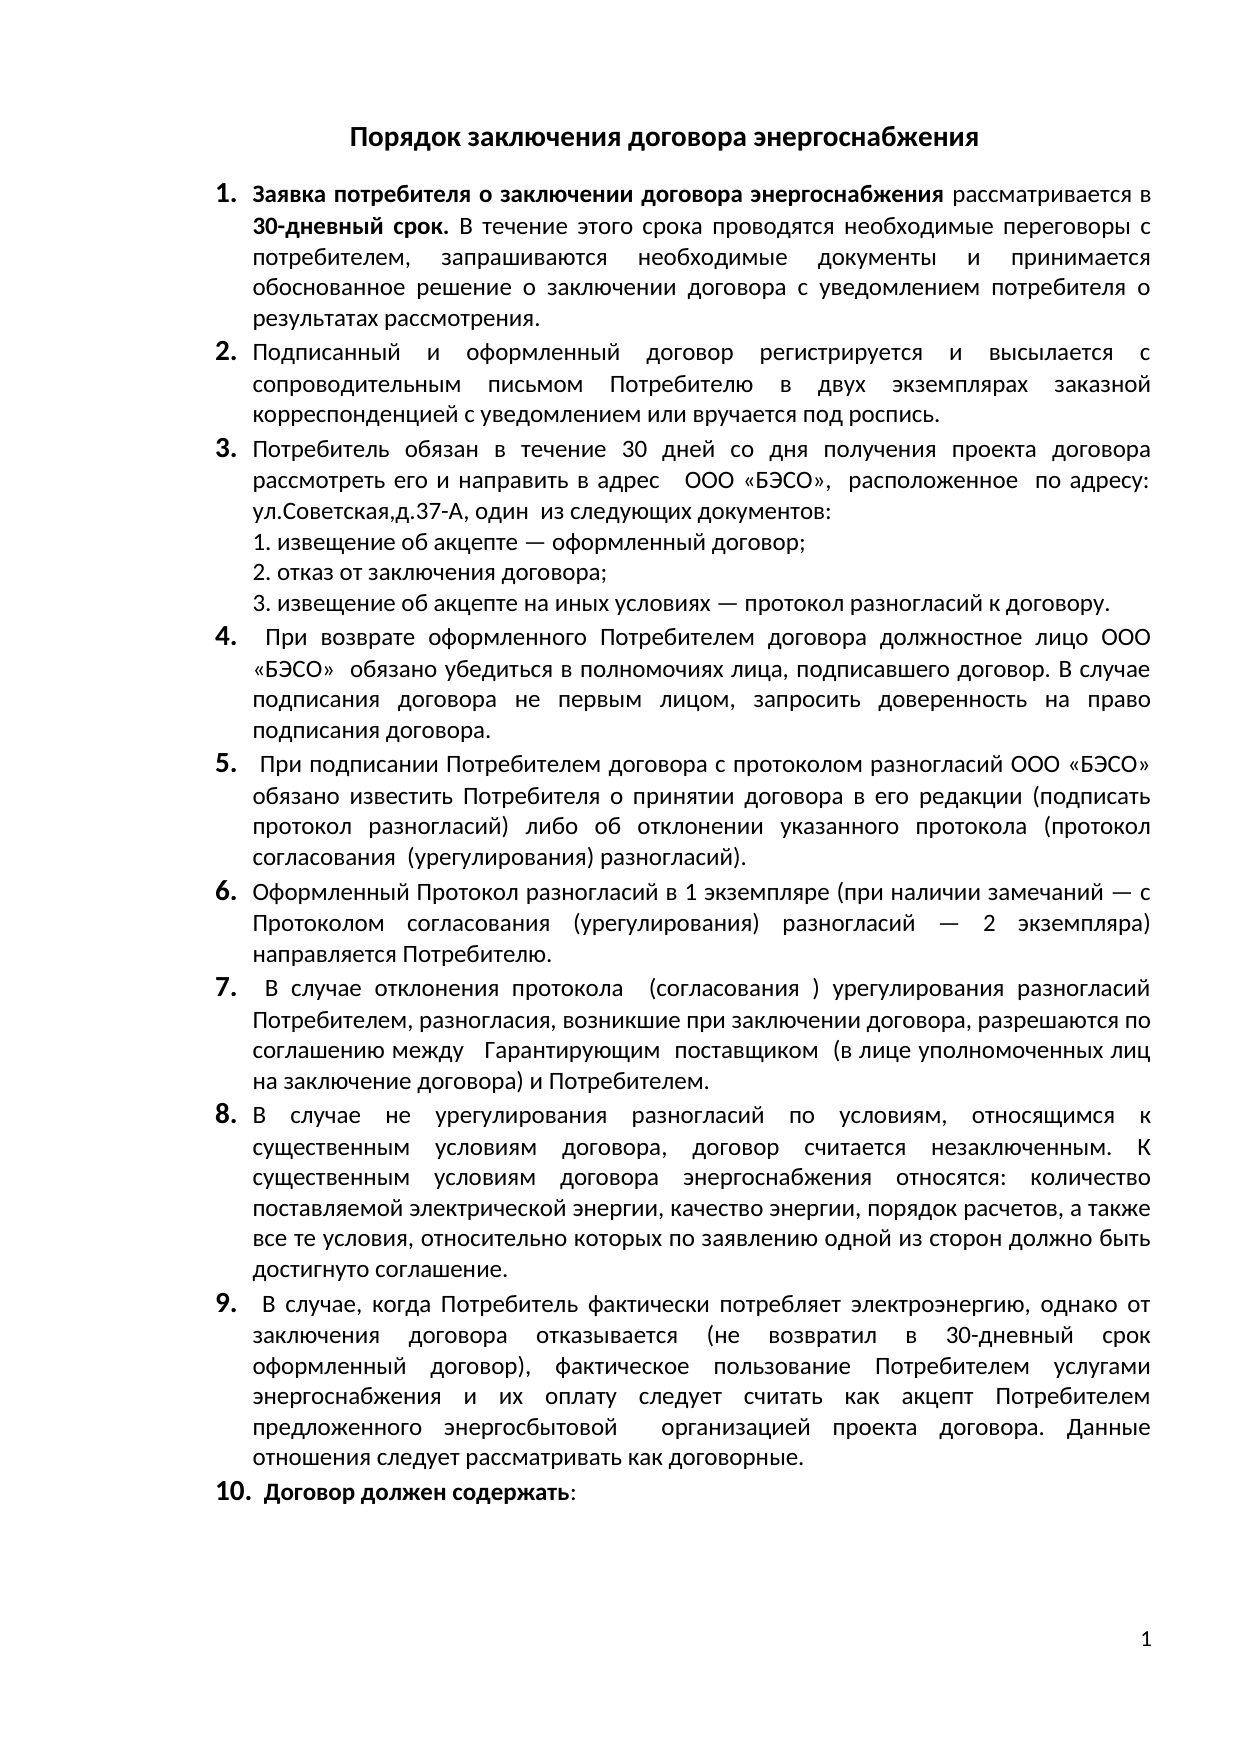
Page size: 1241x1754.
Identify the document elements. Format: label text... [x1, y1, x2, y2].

list Оформленный Протокол разногласий в 1 экземпляре (при наличии замечаний — с Протоколом согласования (урегулирования) разногласий — 2 экземпляра) направляется Потребителю. [215, 872, 1152, 968]
list При возврате оформленного Потребителем договора должностное лицо ООО «БЭСО» обязано убедиться в полномочиях лица, подписавшего договор. В случае подписания договора не первым лицом, запросить доверенность на право подписания договора. [215, 617, 1152, 744]
list В случае, когда Потребитель фактически потребляет электроэнергию, однако от заключения договора отказывается (не возвратил в 30-дневный срок оформленный договор), фактическое пользование Потребителем услугами энергоснабжения и их оплату следует считать как акцепт Потребителем предложенного энергосбытовой организацией проекта договора. Данные отношения следует рассматривать как договорные. [215, 1284, 1152, 1472]
list При подписании Потребителем договора с протоколом разногласий ООО «БЭСО» обязано известить Потребителя о принятии договора в его редакции (подписать протокол разногласий) либо об отклонении указанного протокола (протокол согласования (урегулирования) разногласий). [215, 744, 1152, 872]
list 2. отказ от заключения договора; [252, 556, 1152, 587]
list В случае не урегулирования разногласий по условиям, относящимся к существенным условиям договора, договор считается незаключенным. К существенным условиям договора энергоснабжения относятся: количество поставляемой электрической энергии, качество энергии, порядок расчетов, а также все те условия, относительно которых по заявлению одной из сторон должно быть достигнуто соглашение. [215, 1095, 1152, 1284]
list Заявка потребителя о заключении договора энергоснабжения рассматривается в 30-дневный срок. В течение этого срока проводятся необходимые переговоры с потребителем, запрашиваются необходимые документы и принимается обоснованное решение о заключении договора с уведомлением потребителя о результатах рассмотрения. [215, 174, 1152, 332]
list Договор должен содержать: [215, 1472, 1152, 1507]
list Подписанный и оформленный договор регистрируется и высылается с сопроводительным письмом Потребителю в двух экземплярах заказной корреспонденцией с уведомлением или вручается под роспись. [215, 332, 1152, 429]
list В случае отклонения протокола (согласования ) урегулирования разногласий Потребителем, разногласия, возникшие при заключении договора, разрешаются по соглашению между Гарантирующим поставщиком (в лице уполномоченных лиц на заключение договора) и Потребителем. [215, 968, 1152, 1095]
list 1. извещение об акцепте — оформленный договор; [252, 526, 1152, 556]
list Потребитель обязан в течение 30 дней со дня получения проекта договора рассмотреть его и направить в адрес ООО «БЭСО», расположенное по адресу: ул.Советская,д.37-А, один из следующих документов: [215, 429, 1152, 526]
list 3. извещение об акцепте на иных условиях — протокол разногласий к договору. [252, 587, 1152, 617]
text Порядок заключения договора энергоснабжения [177, 118, 1152, 154]
